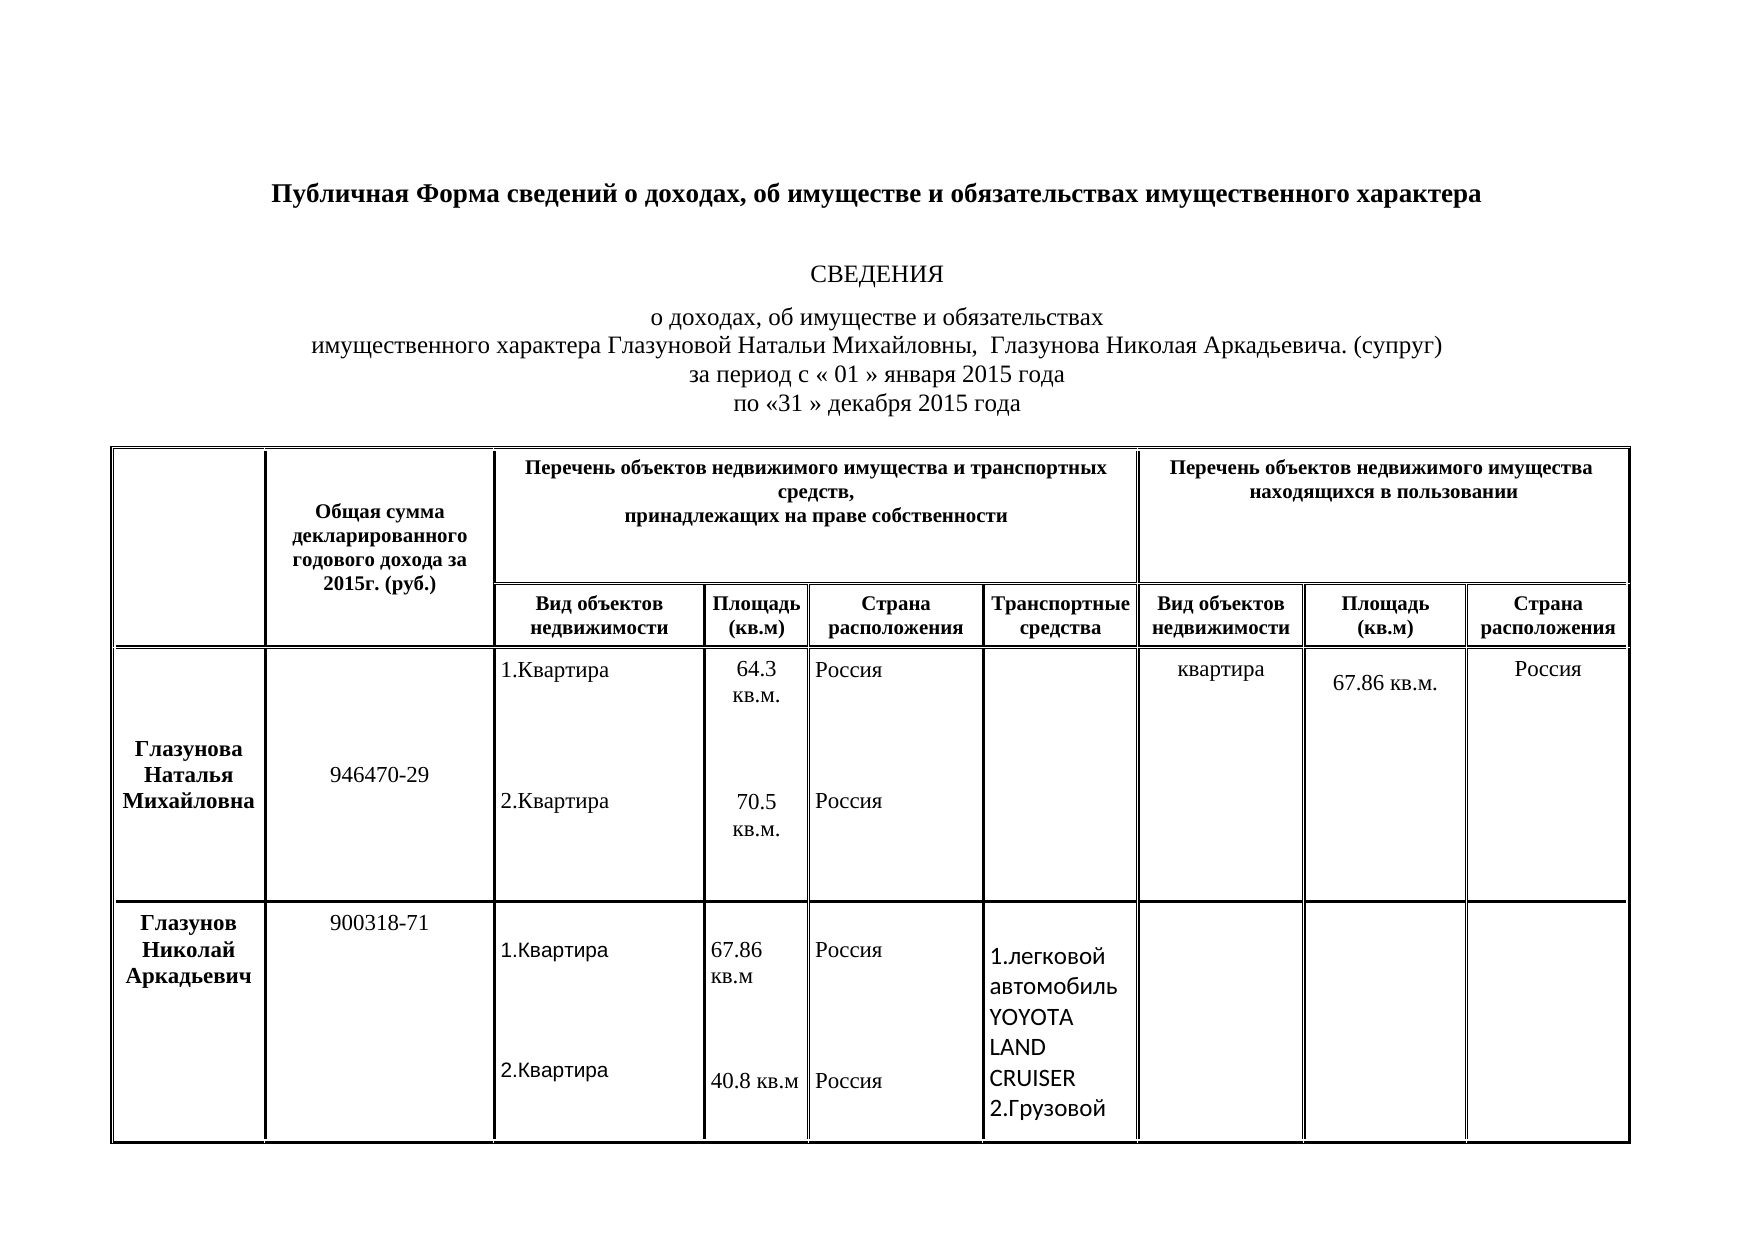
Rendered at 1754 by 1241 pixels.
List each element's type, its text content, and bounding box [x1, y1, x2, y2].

table_cell 64.3 кв.м. 70.5 кв.м. [706, 649, 807, 900]
table_cell 900318-71 [265, 903, 494, 1141]
table_cell 946470-29 [267, 649, 493, 900]
table_cell Страна расположения [810, 585, 982, 645]
table_header Перечень объектов недвижимого имущества находящихся в пользовании [1138, 449, 1628, 582]
text за период с « 01 » января 2015 года [118, 359, 1636, 388]
table_cell Площадь (кв.м) [1306, 585, 1465, 645]
table_cell 67.86 кв.м. [1306, 649, 1465, 900]
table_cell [704, 903, 809, 1141]
table_cell [1138, 900, 1304, 1141]
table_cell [114, 900, 265, 1141]
table_cell Страна расположения [1467, 582, 1629, 645]
table_cell [1304, 903, 1467, 1141]
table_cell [494, 903, 704, 1141]
table_header Общая сумма декларированного годового дохода за 2015г. (руб.) [265, 447, 494, 645]
table_cell [985, 649, 1136, 900]
table_cell Площадь (кв.м) [706, 585, 807, 645]
text по «31 » декабря 2015 года [118, 388, 1636, 417]
table_cell Вид объектов недвижимости [1140, 585, 1302, 645]
text Публичная Форма сведений о доходах, об имуществе и обязательствах имущественного характера [118, 177, 1636, 208]
text СВЕДЕНИЯ [118, 259, 1636, 287]
table_header [112, 447, 265, 645]
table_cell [983, 900, 1138, 1141]
text имущественного характера Глазуновой Натальи Михайловны, Глазунова Николая Аркадьевича. (супруг) [118, 331, 1636, 359]
text о доходах, об имуществе и обязательствах [118, 302, 1636, 331]
table_cell 1.Квартира 2.Квартира [496, 649, 703, 900]
table_cell Транспортные средства [985, 585, 1136, 645]
table_cell [1467, 900, 1628, 1141]
table_cell квартира [1140, 649, 1302, 900]
table_cell Россия Россия [810, 649, 982, 900]
table_cell Вид объектов недвижимости [496, 585, 703, 645]
table_cell Россия [1468, 645, 1629, 900]
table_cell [809, 903, 983, 1141]
table_header Перечень объектов недвижимого имущества и транспортных средств, принадлежащих на праве собственности [494, 447, 1138, 582]
table_cell Глазунова Наталья Михайловна [114, 645, 264, 900]
